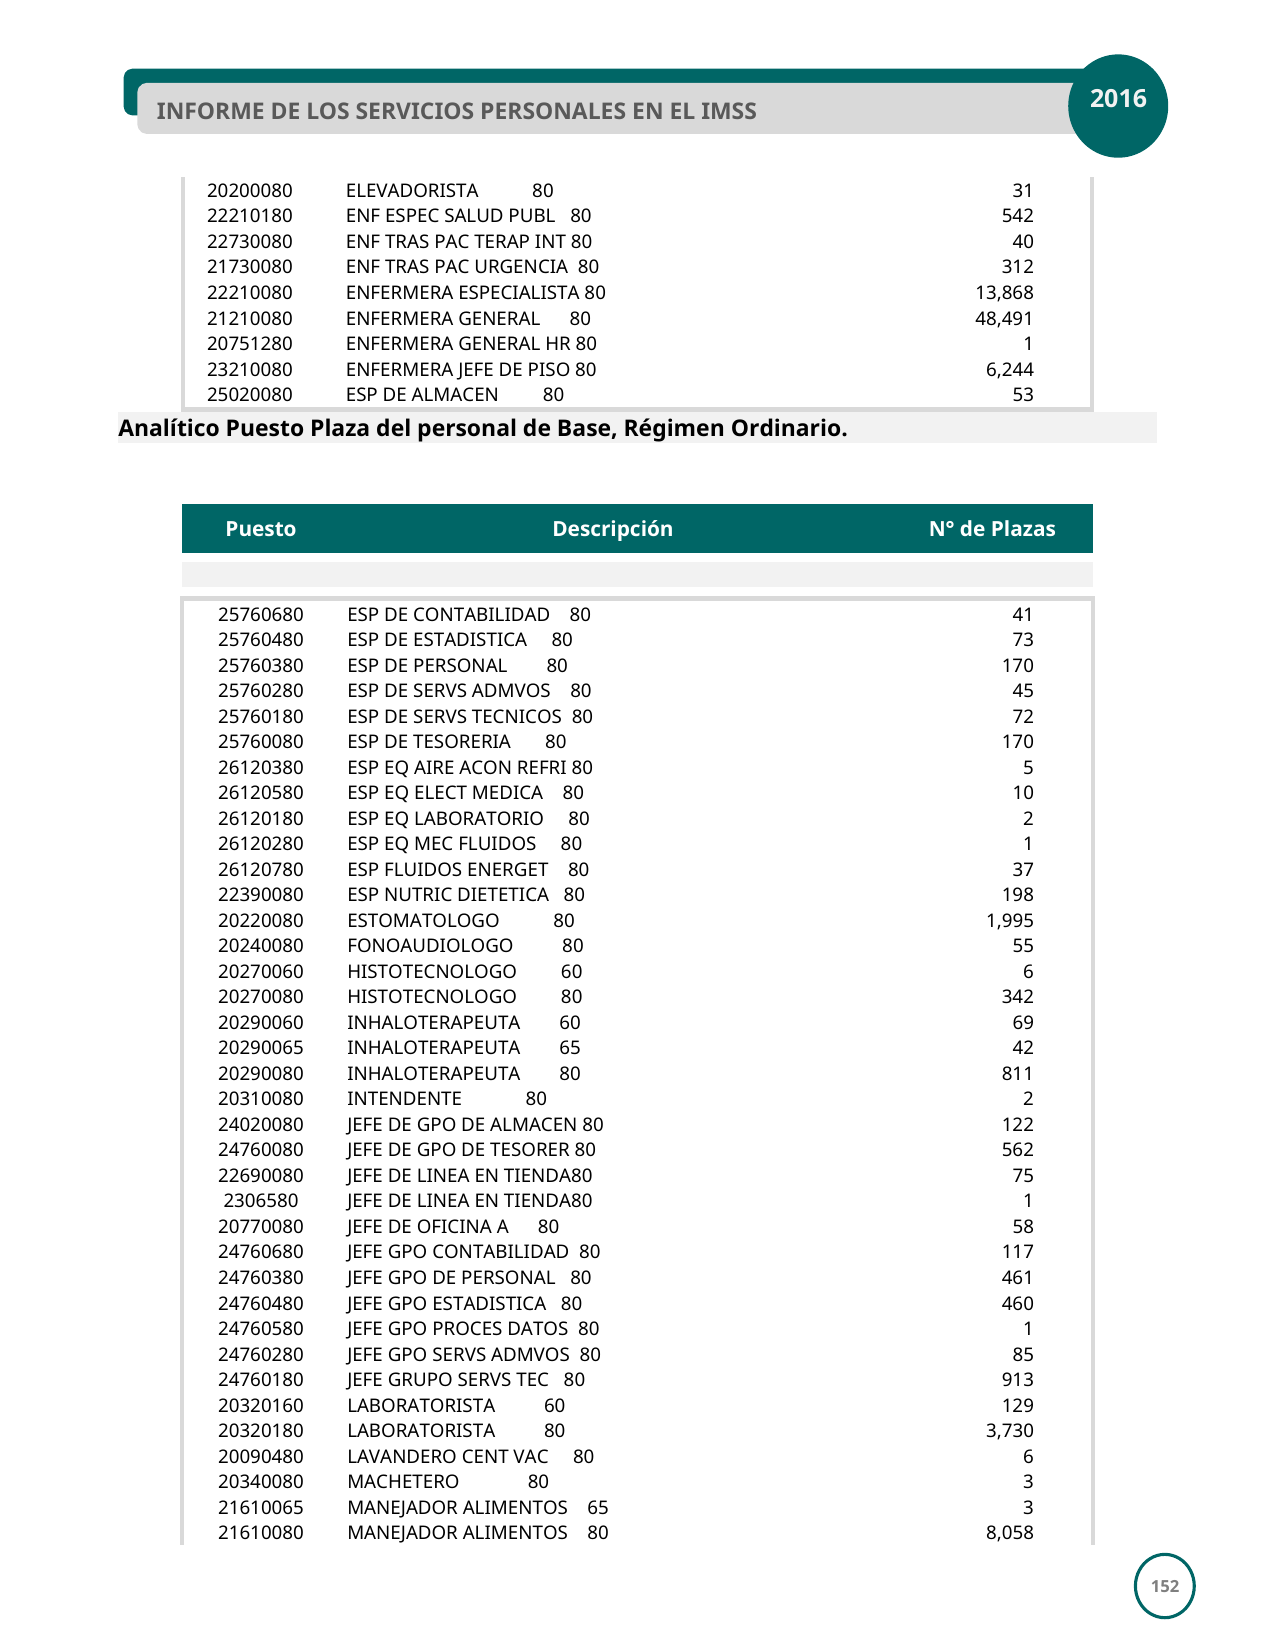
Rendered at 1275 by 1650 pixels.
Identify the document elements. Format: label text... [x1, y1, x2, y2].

text Analítico Puesto Plaza del personal de Base, Régimen Ordinario. [118, 412, 1157, 443]
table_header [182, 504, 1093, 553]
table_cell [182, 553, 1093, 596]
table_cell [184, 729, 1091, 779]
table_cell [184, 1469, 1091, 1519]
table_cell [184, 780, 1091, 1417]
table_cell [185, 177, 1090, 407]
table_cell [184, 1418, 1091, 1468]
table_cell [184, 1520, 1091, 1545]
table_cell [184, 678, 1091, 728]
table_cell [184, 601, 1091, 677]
